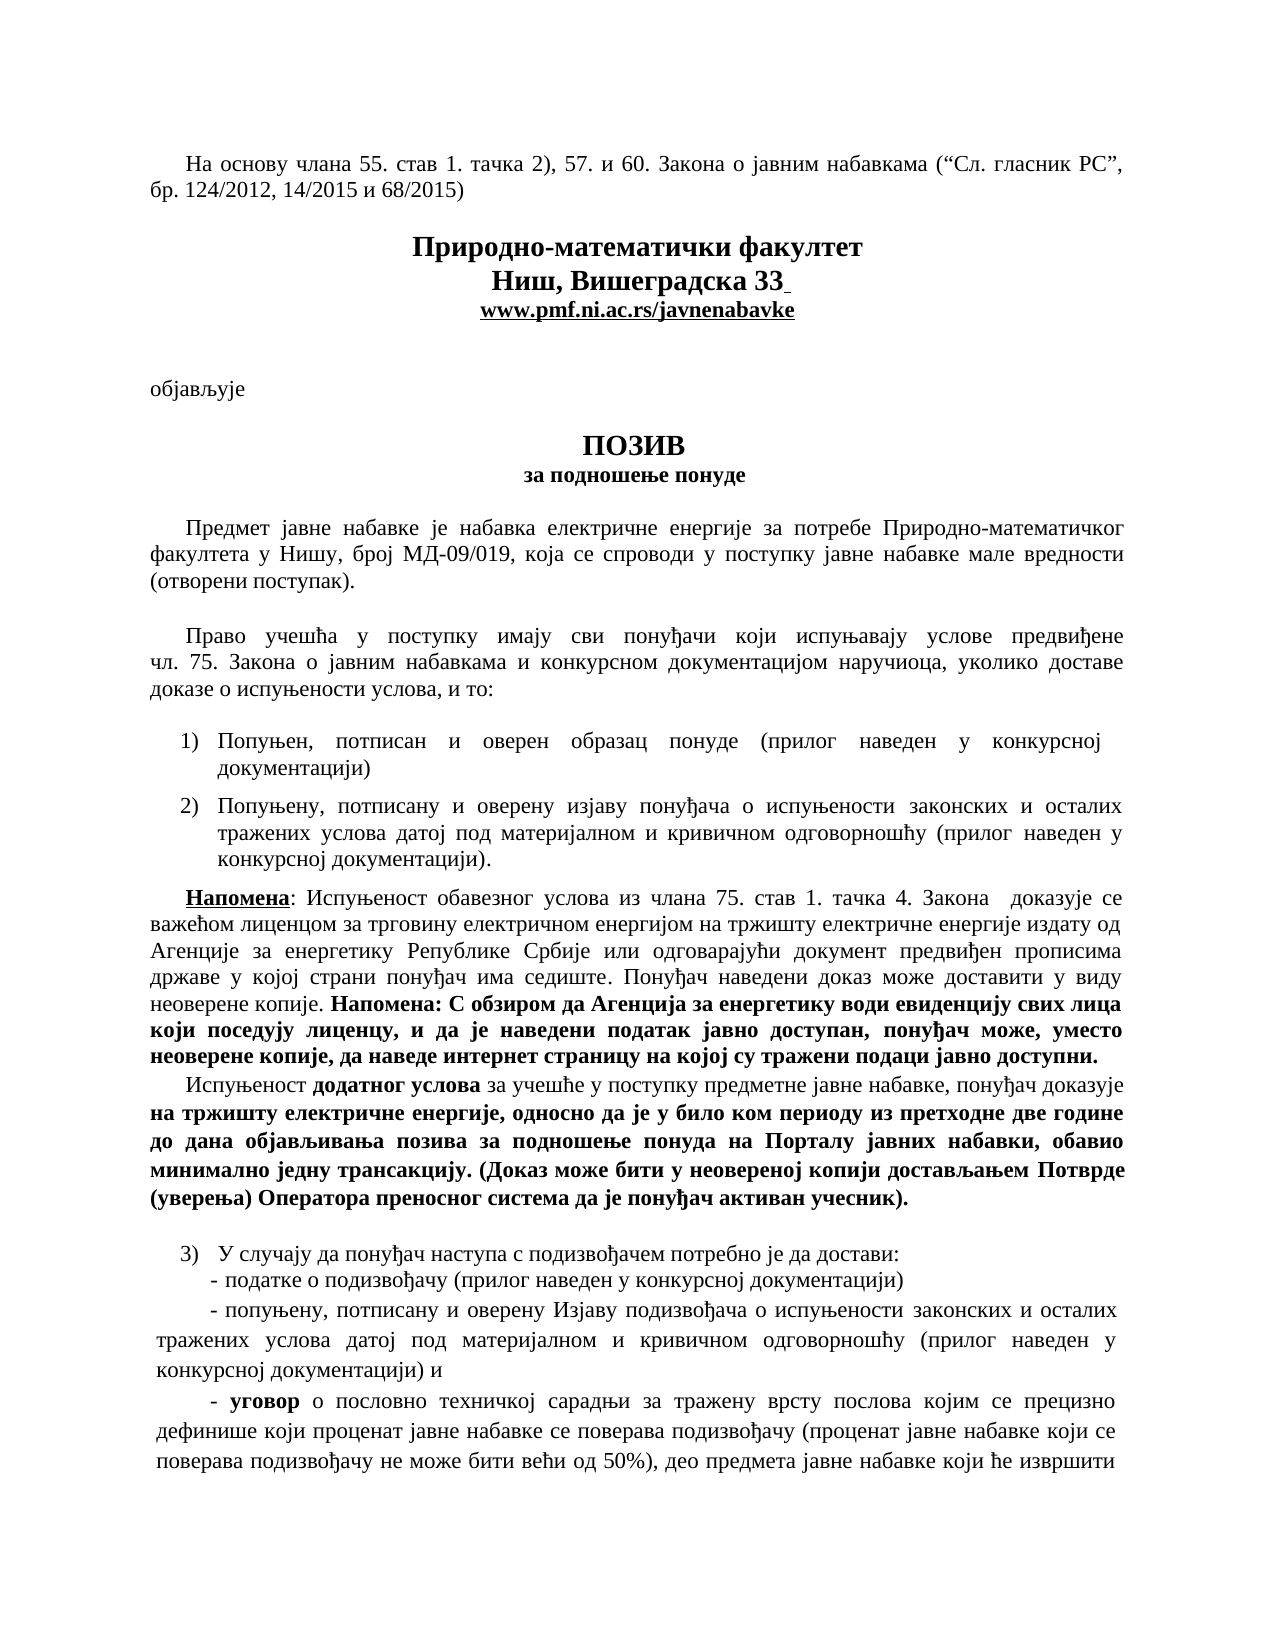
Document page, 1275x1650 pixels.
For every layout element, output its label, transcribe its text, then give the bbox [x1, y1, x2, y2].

text - податке о подизвођачу (прилог наведен у конкурсној документацији) [210, 1266, 1117, 1292]
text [156, 1387, 1117, 1473]
text Природно-математички факултет [150, 229, 1125, 263]
list У случају да понуђач наступа с подизвођачем потребно је да достави: [180, 1239, 1117, 1266]
text Напомена: Испуњеност обавезног услова из члана 75. став 1. тачка 4. Закона доказује се важећом лиценцом за трговину електричном енергијом на тржишту електричне енергије издату од Агенције за енергетику Републике Србије или одговарајући документ предвиђен прописима државе у којој страни понуђач има седиште. Понуђач наведени доказ може доставити у виду неоверене копије. Напомена: С обзиром да Агенција за енергетику води евиденцију свих лица који поседују лиценцу, и да је наведени податак јавно доступан, понуђач може, уместо неоверене копије, да наведе интернет страницу на којој су тражени подаци јавно доступни. [150, 884, 1123, 1069]
text www.pmf.ni.ac.rs/javnenabavke [150, 296, 1125, 322]
text Ниш, Вишеградска 33 [150, 263, 1125, 296]
text Право учешћа у поступку имају сви понуђачи који испуњавају услове предвиђене чл. 75. Закона о јавним набавкама и конкурсном документацијом наручиоца, уколико доставе доказе о испуњености услова, и то: [150, 622, 1125, 701]
text - попуњену, потписану и оверену Изјаву подизвођача о испуњености законских и осталих тражених услова датој под материјалном и кривичном одговорношћу (прилог наведен у конкурсној документацији) и [156, 1296, 1117, 1383]
text На основу члана 55. став 1. тачка 2), 57. и 60. Закона о јавним набавкама (“Сл. гласник РС”, бр. 124/2012, 14/2015 и 68/2015) [150, 150, 1125, 203]
text ПОЗИВ [150, 428, 1125, 461]
list Попуњен, потписан и оверен образац понуде (прилог наведен у конкурсној документацији) [180, 727, 1101, 780]
text Предмет јавне набавке је набавка електричне енергије за потребе Природно-математичког факултета у Нишу, број МД-09/019, која се спроводи у поступку јавне набавке мале вредности (отворени поступак). [150, 514, 1125, 593]
list Попуњену, потписану и оверену изјаву понуђача о испуњености законских и осталих тражених услова датој под материјалном и кривичном одговорношћу (прилог наведен у конкурсној документацији). [180, 793, 1123, 872]
text објављује [150, 375, 1125, 402]
text за подношење понуде [150, 461, 1125, 488]
text Испуњеност додатног услова за учешће у поступку предметне јавне набавке, понуђач доказује на тржишту електричне енергије, односно да је у било ком периоду из претходне две године до дана објављивања позива за подношење понуда на Порталу јавних набавки, обавио минимално једну трансакцију. (Доказ може бити у неовереној копији достављањем Потврде (уверења) Оператора преносног система да је понуђач активан учесник). [150, 1069, 1125, 1211]
